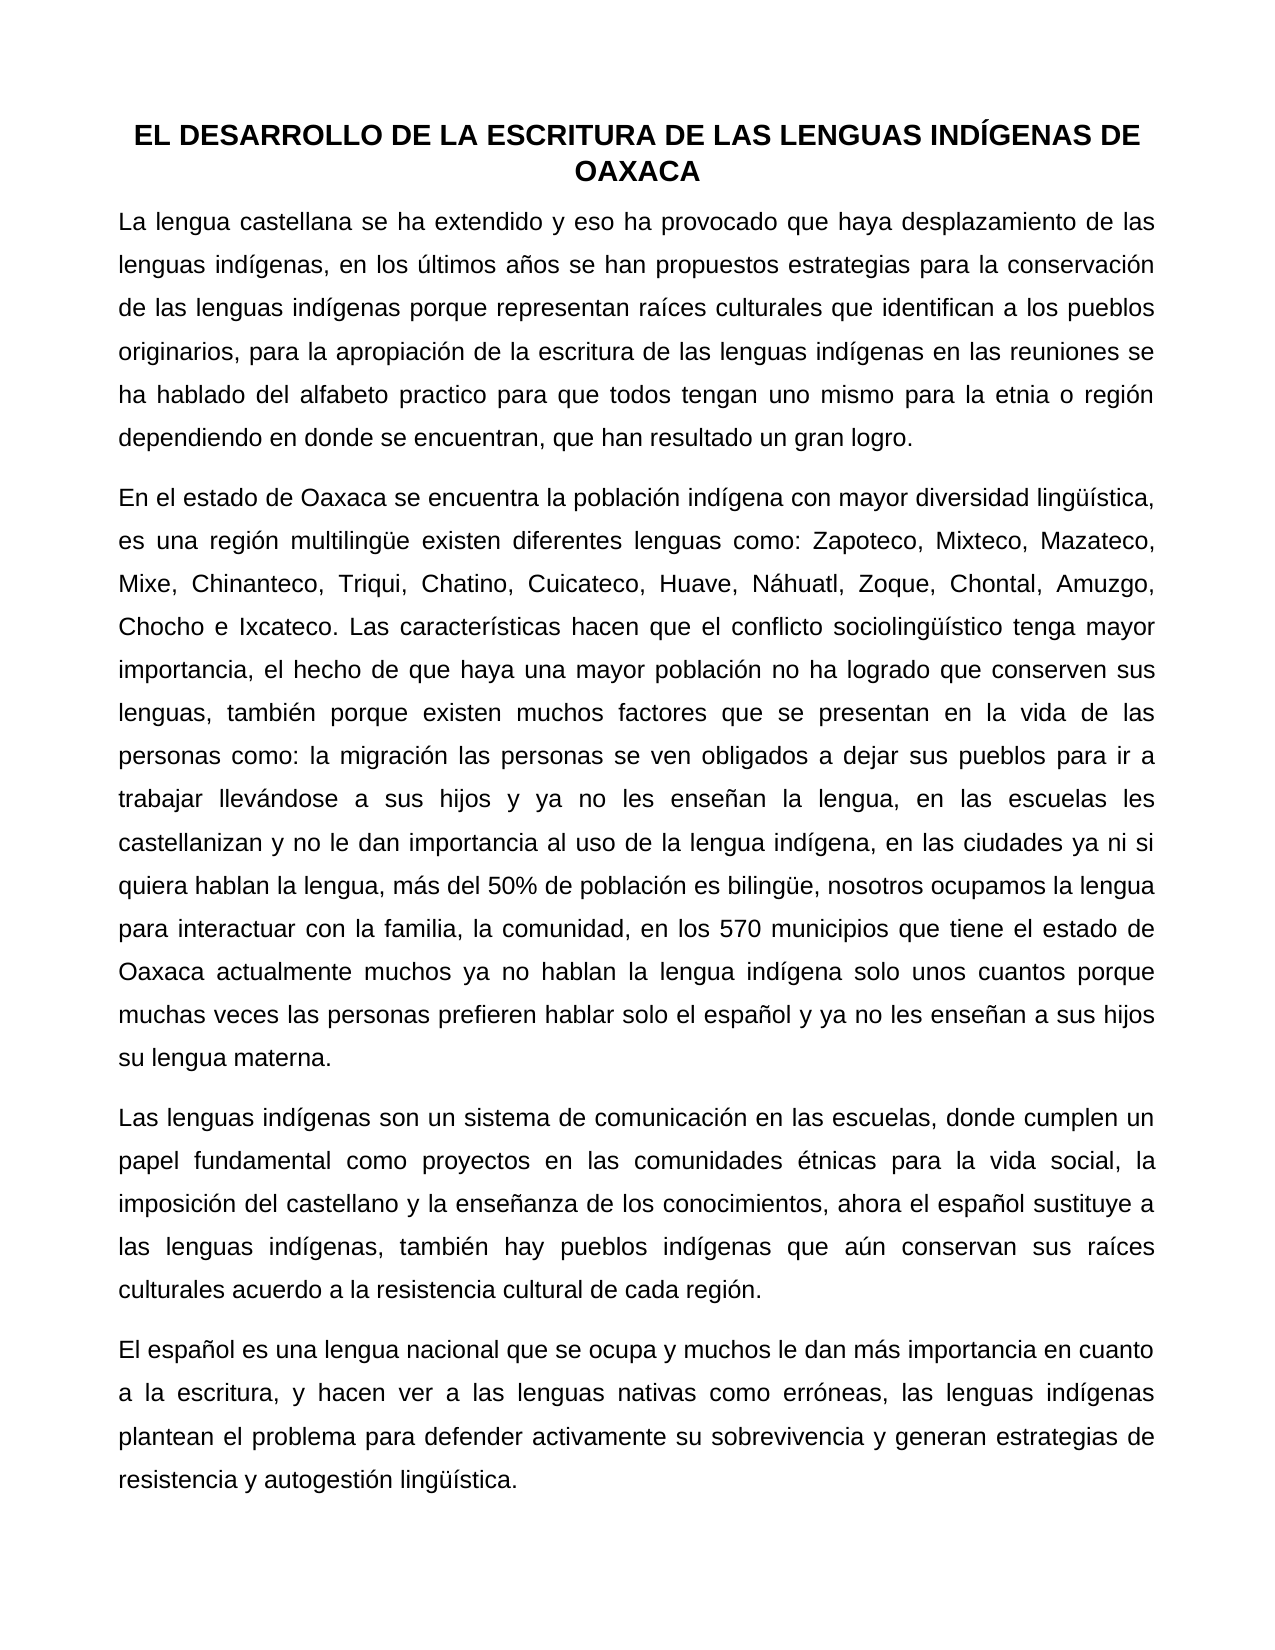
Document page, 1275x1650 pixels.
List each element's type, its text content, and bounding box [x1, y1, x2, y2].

text En el estado de Oaxaca se encuentra la población indígena con mayor diversidad lingüística, es una región multilingüe existen diferentes lenguas como: Zapoteco, Mixteco, Mazateco, Mixe, Chinanteco, Triqui, Chatino, Cuicateco, Huave, Náhuatl, Zoque, Chontal, Amuzgo, Chocho e Ixcateco. Las características hacen que el conflicto sociolingüístico tenga mayor importancia, el hecho de que haya una mayor población no ha logrado que conserven sus lenguas, también porque existen muchos factores que se presentan en la vida de las personas como: la migración las personas se ven obligados a dejar sus pueblos para ir a trabajar llevándose a sus hijos y ya no les enseñan la lengua, en las escuelas les castellanizan y no le dan importancia al uso de la lengua indígena, en las ciudades ya ni si quiera hablan la lengua, más del 50% de población es bilingüe, nosotros ocupamos la lengua para interactuar con la familia, la comunidad, en los 570 municipios que tiene el estado de Oaxaca actualmente muchos ya no hablan la lengua indígena solo unos cuantos porque muchas veces las personas prefieren hablar solo el español y ya no les enseñan a sus hijos su lengua materna. [118, 482, 1157, 1072]
text Las lenguas indígenas son un sistema de comunicación en las escuelas, donde cumplen un papel fundamental como proyectos en las comunidades étnicas para la vida social, la imposición del castellano y la enseñanza de los conocimientos, ahora el español sustituye a las lenguas indígenas, también hay pueblos indígenas que aún conservan sus raíces culturales acuerdo a la resistencia cultural de cada región. [118, 1103, 1157, 1304]
text EL DESARROLLO DE LA ESCRITURA DE LAS LENGUAS INDÍGENAS DE OAXACA [118, 118, 1157, 188]
text El español es una lengua nacional que se ocupa y muchos le dan más importancia en cuanto a la escritura, y hacen ver a las lenguas nativas como erróneas, las lenguas indígenas plantean el problema para defender activamente su sobrevivencia y generan estrategias de resistencia y autogestión lingüística. [118, 1335, 1157, 1493]
text La lengua castellana se ha extendido y eso ha provocado que haya desplazamiento de las lenguas indígenas, en los últimos años se han propuestos estrategias para la conservación de las lenguas indígenas porque representan raíces culturales que identifican a los pueblos originarios, para la apropiación de la escritura de las lenguas indígenas en las reuniones se ha hablado del alfabeto practico para que todos tengan uno mismo para la etnia o región dependiendo en donde se encuentran, que han resultado un gran logro. [118, 207, 1157, 451]
